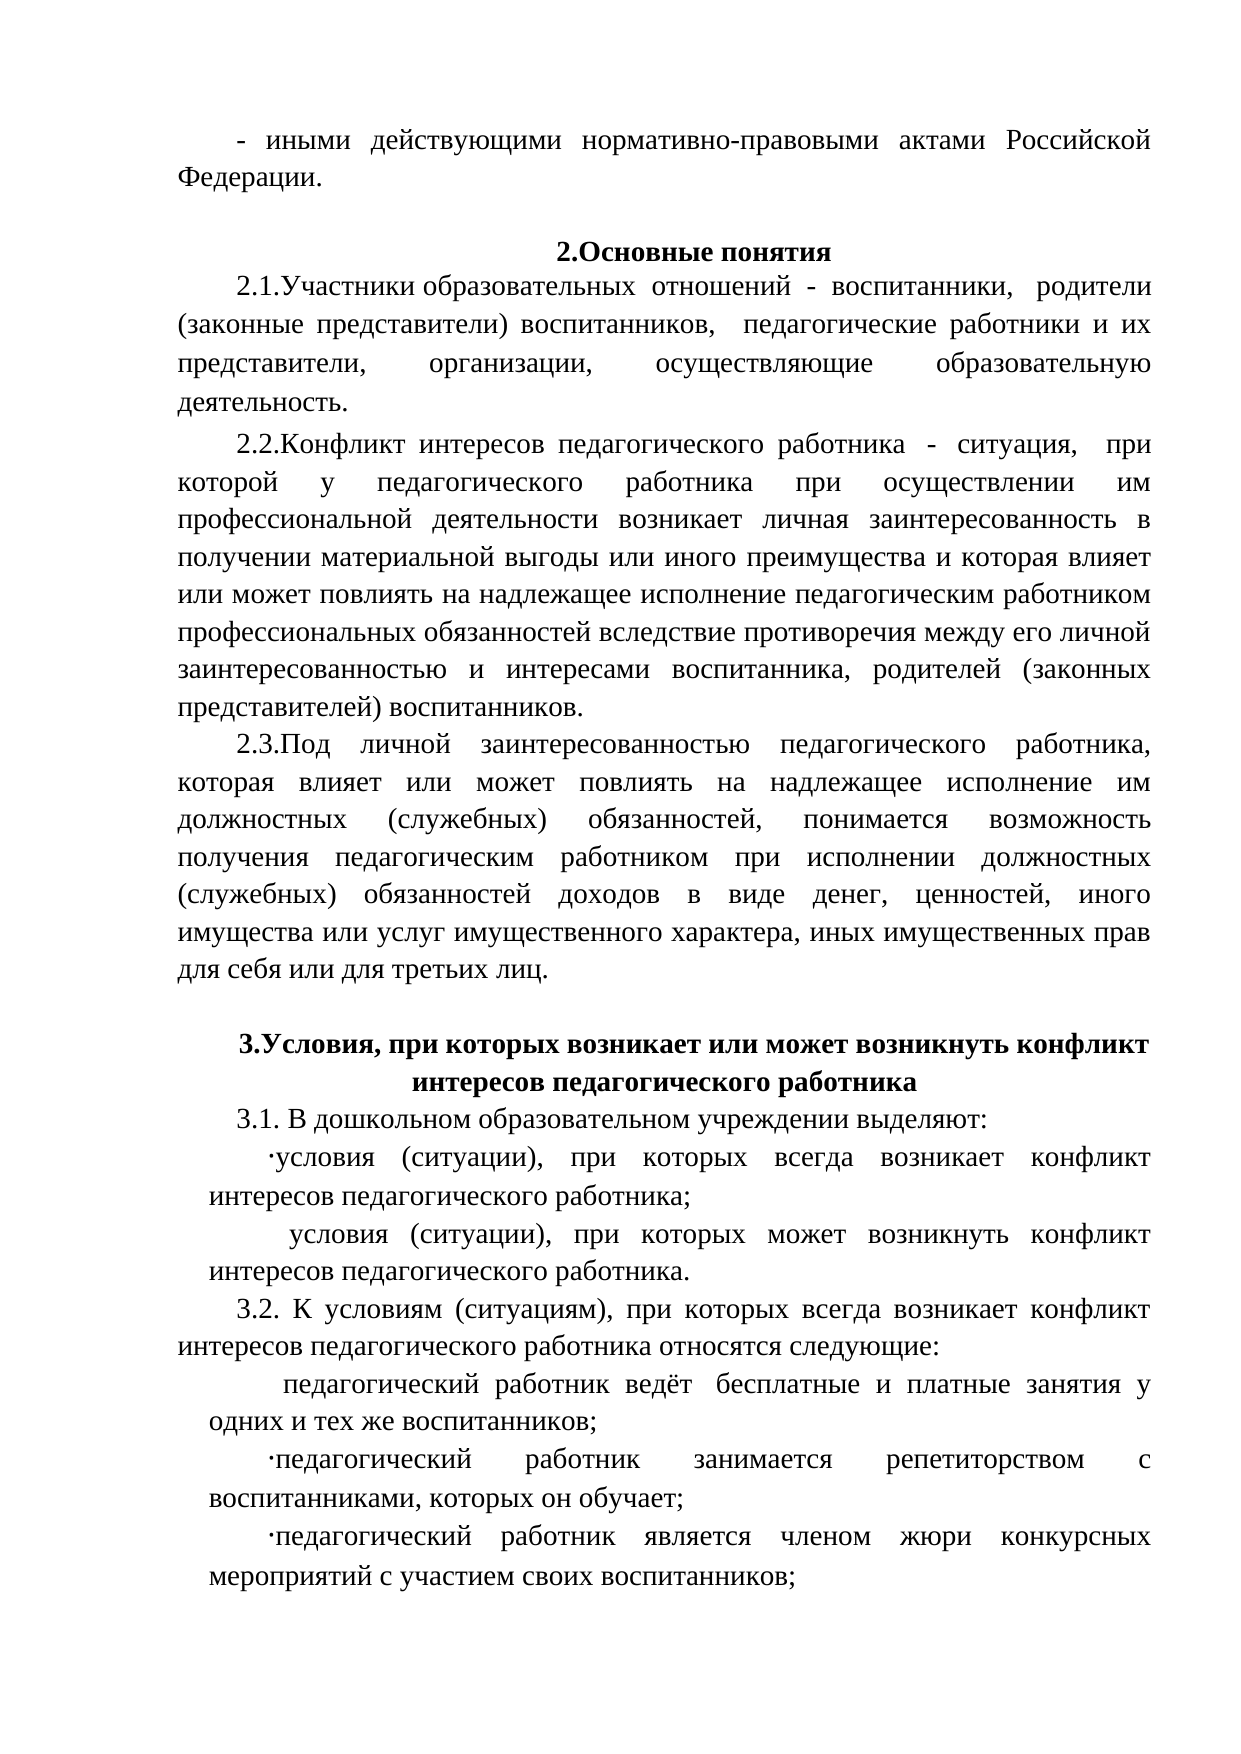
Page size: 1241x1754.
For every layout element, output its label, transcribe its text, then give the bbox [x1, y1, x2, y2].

text ·условия (ситуации), при которых всегда возникает конфликт интересов педагогического работника; [208, 1135, 1152, 1212]
text 3.1. В дошкольном образовательном учреждении выделяют: [177, 1097, 1152, 1135]
text 2.2.Конфликт интересов педагогического работника - ситуация, при которой у педагогического работника при осуществлении им профессиональной деятельности возникает личная заинтересованность в получении материальной выгоды или иного преимущества и которая влияет или может повлиять на надлежащее исполнение педагогическим работником профессиональных обязанностей вследствие противоречия между его личной заинтересованностью и интересами воспитанника, родителей (законных представителей) воспитанников. [177, 422, 1152, 722]
text условия (ситуации), при которых может возникнуть конфликт интересов педагогического работника. [208, 1212, 1152, 1287]
text ·педагогический работник является членом жюри конкурсных мероприятий с участием своих воспитанников; [208, 1514, 1152, 1591]
text педагогический работник ведёт бесплатные и платные занятия у одних и тех же воспитанников; [208, 1362, 1152, 1437]
text 3.Условия, при которых возникает или может возникнуть конфликт интересов педагогического работника [177, 1022, 1152, 1097]
text 2.1.Участники образовательных отношений - воспитанники, родители (законные представители) воспитанников, педагогические работники и их представители, организации, осуществляющие образовательную деятельность. [177, 268, 1152, 417]
text 2.Основные понятия [177, 231, 1152, 268]
text ·педагогический работник занимается репетиторством с воспитанниками, которых он обучает; [208, 1437, 1152, 1514]
text 2.3.Под личной заинтересованностью педагогического работника, которая влияет или может повлиять на надлежащее исполнение им должностных (служебных) обязанностей, понимается возможность получения педагогическим работником при исполнении должностных (служебных) обязанностей доходов в виде денег, ценностей, иного имущества или услуг имущественного характера, иных имущественных прав для себя или для третьих лиц. [177, 722, 1152, 985]
text 3.2. К условиям (ситуациям), при которых всегда возникает конфликт интересов педагогического работника относятся следующие: [177, 1287, 1152, 1362]
text - иными действующими нормативно-правовыми актами Российской Федерации. [177, 118, 1152, 193]
